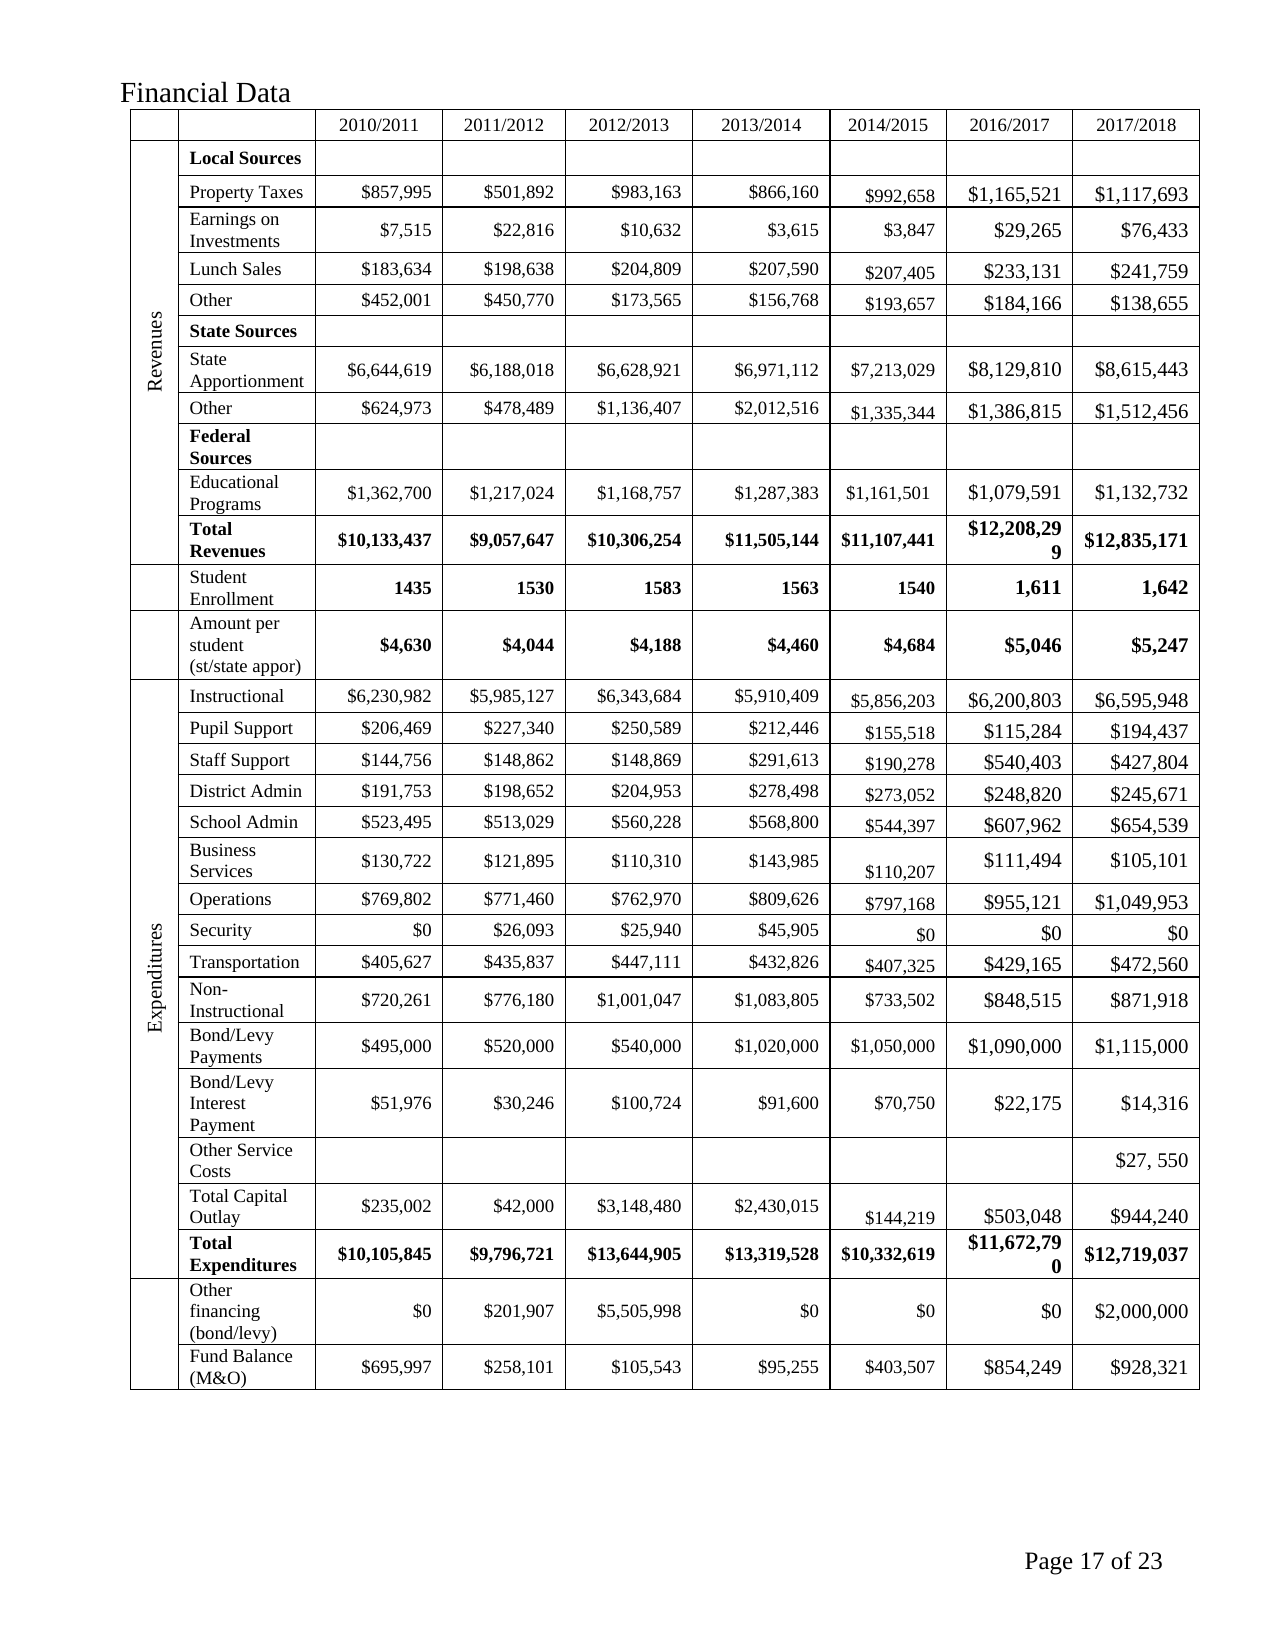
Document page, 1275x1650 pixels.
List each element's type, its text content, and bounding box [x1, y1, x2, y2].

table_cell $1,335,344 [831, 393, 946, 423]
table_cell $797,168 [831, 884, 946, 914]
table_cell $983,163 [566, 176, 692, 206]
table_cell Other financing (bond/levy) [179, 1279, 315, 1343]
table_cell [131, 565, 178, 610]
table_cell $6,200,803 [947, 680, 1072, 712]
table_cell $733,502 [831, 978, 946, 1022]
table_cell $1,168,757 [566, 470, 692, 515]
table_header 2014/2015 [831, 110, 946, 140]
table_cell $407,325 [831, 946, 946, 976]
table_cell $2,430,015 [693, 1184, 829, 1228]
table_cell $6,343,684 [566, 680, 692, 712]
table_header 2011/2012 [443, 110, 565, 140]
table_cell 1583 [566, 565, 692, 610]
table_cell $7,213,029 [831, 347, 946, 392]
table_cell $6,644,619 [316, 347, 442, 392]
table_cell $105,101 [1073, 838, 1199, 883]
table_cell $1,090,000 [947, 1023, 1072, 1068]
table_cell $273,052 [831, 775, 946, 806]
table_cell $607,962 [947, 807, 1072, 837]
table_cell $1,132,732 [1073, 470, 1199, 515]
table_cell $198,652 [443, 775, 565, 806]
table_cell $503,048 [947, 1184, 1072, 1228]
table_cell $450,770 [443, 285, 565, 315]
table_cell $70,750 [831, 1069, 946, 1137]
table_cell $771,460 [443, 884, 565, 914]
table_cell Other [179, 285, 315, 315]
table_cell $250,589 [566, 713, 692, 743]
table_cell State Apportionment [179, 347, 315, 392]
table_cell Other Service Costs [179, 1138, 315, 1183]
table_cell $809,626 [693, 884, 829, 914]
table_cell $22,175 [947, 1069, 1072, 1137]
table_cell $193,657 [831, 285, 946, 315]
table_cell $148,869 [566, 744, 692, 774]
table_cell $190,278 [831, 744, 946, 774]
table_cell $1,161,501 [831, 470, 946, 515]
table_cell $769,802 [316, 884, 442, 914]
table_cell District Admin [179, 775, 315, 806]
table_cell $22,816 [443, 208, 565, 252]
table_cell $5,046 [947, 611, 1072, 678]
table_cell $258,101 [443, 1345, 565, 1389]
table_cell $207,590 [693, 253, 829, 283]
table_cell $432,826 [693, 946, 829, 976]
table_cell $3,148,480 [566, 1184, 692, 1228]
table_cell Staff Support [179, 744, 315, 774]
table_cell Fund Balance (M&O) [179, 1345, 315, 1389]
table_cell [1073, 424, 1199, 469]
table_cell Local Sources [179, 141, 315, 175]
table_cell Total Capital Outlay [179, 1184, 315, 1228]
table_cell 1,611 [947, 565, 1072, 610]
table_cell $6,188,018 [443, 347, 565, 392]
table_cell $111,494 [947, 838, 1072, 883]
table_cell $695,997 [316, 1345, 442, 1389]
table_cell $2,000,000 [1073, 1279, 1199, 1343]
table_cell $540,403 [947, 744, 1072, 774]
table_cell $866,160 [693, 176, 829, 206]
table_cell $624,973 [316, 393, 442, 423]
table_cell $2,012,516 [693, 393, 829, 423]
table_cell $11,505,144 [693, 516, 829, 564]
table_cell Transportation [179, 946, 315, 976]
table_cell $212,446 [693, 713, 829, 743]
table_cell $1,512,456 [1073, 393, 1199, 423]
table_cell $568,800 [693, 807, 829, 837]
table_cell [693, 141, 829, 175]
table_cell $42,000 [443, 1184, 565, 1228]
table_cell $204,809 [566, 253, 692, 283]
table_header 2016/2017 [947, 110, 1072, 140]
table_cell $45,905 [693, 915, 829, 945]
table_cell $540,000 [566, 1023, 692, 1068]
table_cell $198,638 [443, 253, 565, 283]
table_cell $26,093 [443, 915, 565, 945]
table_cell $4,684 [831, 611, 946, 678]
table_cell $30,246 [443, 1069, 565, 1137]
table_cell $8,615,443 [1073, 347, 1199, 392]
table_cell $143,985 [693, 838, 829, 883]
table_cell [443, 141, 565, 175]
table_cell $227,340 [443, 713, 565, 743]
table_cell $544,397 [831, 807, 946, 837]
table_cell [947, 141, 1072, 175]
table_cell Earnings on Investments [179, 208, 315, 252]
table_cell [566, 141, 692, 175]
table_cell $245,671 [1073, 775, 1199, 806]
table_cell $1,020,000 [693, 1023, 829, 1068]
table_cell $10,306,254 [566, 516, 692, 564]
table_cell $5,247 [1073, 611, 1199, 678]
table_cell $110,207 [831, 838, 946, 883]
table_cell $233,131 [947, 253, 1072, 283]
table_cell $6,595,948 [1073, 680, 1199, 712]
table_cell $447,111 [566, 946, 692, 976]
table_cell $138,655 [1073, 285, 1199, 315]
table_cell $206,469 [316, 713, 442, 743]
table_cell $29,265 [947, 208, 1072, 252]
table_cell $762,970 [566, 884, 692, 914]
table_cell $0 [831, 1279, 946, 1343]
table_cell [831, 316, 946, 346]
table_cell $6,230,982 [316, 680, 442, 712]
table_cell $1,287,383 [693, 470, 829, 515]
table_cell $1,217,024 [443, 470, 565, 515]
table_cell $992,658 [831, 176, 946, 206]
table_cell Expenditures [131, 680, 178, 1278]
table_cell Revenues [131, 141, 178, 564]
table_cell $235,002 [316, 1184, 442, 1228]
table_cell 1435 [316, 565, 442, 610]
table_header 2017/2018 [1073, 110, 1199, 140]
table_cell $854,249 [947, 1345, 1072, 1389]
table_cell $403,507 [831, 1345, 946, 1389]
table_cell [693, 424, 829, 469]
table_cell $91,600 [693, 1069, 829, 1137]
table_cell $115,284 [947, 713, 1072, 743]
table_cell $6,971,112 [693, 347, 829, 392]
table_cell $1,136,407 [566, 393, 692, 423]
table_cell $1,115,000 [1073, 1023, 1199, 1068]
table_cell $173,565 [566, 285, 692, 315]
table_cell $1,083,805 [693, 978, 829, 1022]
table_cell [131, 611, 178, 678]
table_cell [831, 424, 946, 469]
table_cell $495,000 [316, 1023, 442, 1068]
table_cell $928,321 [1073, 1345, 1199, 1389]
table_cell $776,180 [443, 978, 565, 1022]
table_cell $12,835,171 [1073, 516, 1199, 564]
table_cell [316, 1138, 442, 1183]
table_cell Bond/Levy Payments [179, 1023, 315, 1068]
table_cell [693, 316, 829, 346]
table_cell $857,995 [316, 176, 442, 206]
table_cell $501,892 [443, 176, 565, 206]
table_cell Pupil Support [179, 713, 315, 743]
table_cell $1,386,815 [947, 393, 1072, 423]
table_cell $0 [947, 915, 1072, 945]
table_cell $10,632 [566, 208, 692, 252]
table_cell $13,319,528 [693, 1230, 829, 1278]
table_cell [443, 1138, 565, 1183]
table_cell $184,166 [947, 285, 1072, 315]
table_cell [443, 316, 565, 346]
table_cell $560,228 [566, 807, 692, 837]
table_cell $100,724 [566, 1069, 692, 1137]
table_cell $10,133,437 [316, 516, 442, 564]
table_cell $11,672,790 [947, 1230, 1072, 1278]
table_cell $427,804 [1073, 744, 1199, 774]
table_cell $5,856,203 [831, 680, 946, 712]
table_cell $12,208,299 [947, 516, 1072, 564]
table_cell $5,910,409 [693, 680, 829, 712]
table_cell $10,105,845 [316, 1230, 442, 1278]
table_cell $27, 550 [1073, 1138, 1199, 1183]
table_cell $278,498 [693, 775, 829, 806]
table_cell 1530 [443, 565, 565, 610]
table_cell $130,722 [316, 838, 442, 883]
table_cell $121,895 [443, 838, 565, 883]
table_cell [316, 141, 442, 175]
table_cell [693, 1138, 829, 1183]
table_cell $13,644,905 [566, 1230, 692, 1278]
table_cell State Sources [179, 316, 315, 346]
table_cell $654,539 [1073, 807, 1199, 837]
table_cell $1,001,047 [566, 978, 692, 1022]
table_cell $955,121 [947, 884, 1072, 914]
table_cell $0 [693, 1279, 829, 1343]
table_cell $944,240 [1073, 1184, 1199, 1228]
table_cell $10,332,619 [831, 1230, 946, 1278]
table_cell $0 [947, 1279, 1072, 1343]
table_cell [131, 1279, 178, 1389]
table_cell $4,188 [566, 611, 692, 678]
table_header 2012/2013 [566, 110, 692, 140]
table_cell $201,907 [443, 1279, 565, 1343]
table_cell $1,117,693 [1073, 176, 1199, 206]
table_cell $0 [316, 1279, 442, 1343]
table_cell [443, 424, 565, 469]
table_cell [947, 1138, 1072, 1183]
table_cell Total Expenditures [179, 1230, 315, 1278]
table_cell $291,613 [693, 744, 829, 774]
table_cell Other [179, 393, 315, 423]
table_header [179, 110, 315, 140]
table_cell Amount per student (st/state appor) [179, 611, 315, 678]
table_cell $5,985,127 [443, 680, 565, 712]
table_cell [947, 316, 1072, 346]
table_cell $156,768 [693, 285, 829, 315]
table_cell [831, 141, 946, 175]
table_cell $25,940 [566, 915, 692, 945]
table_cell $4,460 [693, 611, 829, 678]
table_cell $472,560 [1073, 946, 1199, 976]
table_cell Lunch Sales [179, 253, 315, 283]
table_cell $0 [1073, 915, 1199, 945]
table_cell Property Taxes [179, 176, 315, 206]
table_cell $95,255 [693, 1345, 829, 1389]
table_cell $435,837 [443, 946, 565, 976]
table_cell [316, 316, 442, 346]
table_cell $848,515 [947, 978, 1072, 1022]
table_header 2013/2014 [693, 110, 829, 140]
table_cell $0 [831, 915, 946, 945]
table_cell [566, 316, 692, 346]
table_cell $148,862 [443, 744, 565, 774]
table_cell Operations [179, 884, 315, 914]
table_cell $14,316 [1073, 1069, 1199, 1137]
table_cell $105,543 [566, 1345, 692, 1389]
table_cell $6,628,921 [566, 347, 692, 392]
table_cell $155,518 [831, 713, 946, 743]
table_cell $1,049,953 [1073, 884, 1199, 914]
table_cell $241,759 [1073, 253, 1199, 283]
table_cell [566, 1138, 692, 1183]
table_cell $1,050,000 [831, 1023, 946, 1068]
table_cell $51,976 [316, 1069, 442, 1137]
table_cell $1,079,591 [947, 470, 1072, 515]
table_cell [947, 424, 1072, 469]
table_cell $9,057,647 [443, 516, 565, 564]
table_cell [566, 424, 692, 469]
table_cell $1,165,521 [947, 176, 1072, 206]
table_cell $4,630 [316, 611, 442, 678]
table_cell $5,505,998 [566, 1279, 692, 1343]
table_cell $12,719,037 [1073, 1230, 1199, 1278]
table_cell $191,753 [316, 775, 442, 806]
table_cell $144,756 [316, 744, 442, 774]
table_cell [1073, 316, 1199, 346]
table_cell Total Revenues [179, 516, 315, 564]
table_cell $429,165 [947, 946, 1072, 976]
table_cell $1,362,700 [316, 470, 442, 515]
table_cell Non-Instructional [179, 978, 315, 1022]
table_cell $207,405 [831, 253, 946, 283]
table_cell $194,437 [1073, 713, 1199, 743]
table_cell Federal Sources [179, 424, 315, 469]
table_cell $523,495 [316, 807, 442, 837]
table_cell Educational Programs [179, 470, 315, 515]
table_cell $11,107,441 [831, 516, 946, 564]
table_cell $183,634 [316, 253, 442, 283]
table_cell Business Services [179, 838, 315, 883]
table_cell $720,261 [316, 978, 442, 1022]
table_cell $204,953 [566, 775, 692, 806]
table_cell $513,029 [443, 807, 565, 837]
table_cell $452,001 [316, 285, 442, 315]
table_cell $110,310 [566, 838, 692, 883]
table_cell [316, 424, 442, 469]
table_cell [1073, 141, 1199, 175]
table_cell Bond/Levy Interest Payment [179, 1069, 315, 1137]
table_cell $0 [316, 915, 442, 945]
table_header 2010/2011 [316, 110, 442, 140]
table_cell $3,615 [693, 208, 829, 252]
table_cell $478,489 [443, 393, 565, 423]
table_cell Instructional [179, 680, 315, 712]
table_cell $9,796,721 [443, 1230, 565, 1278]
table_cell Security [179, 915, 315, 945]
table_cell [831, 1138, 946, 1183]
table_cell 1540 [831, 565, 946, 610]
table_cell Student Enrollment [179, 565, 315, 610]
table_cell $3,847 [831, 208, 946, 252]
table_header [131, 110, 178, 140]
table_cell $7,515 [316, 208, 442, 252]
table_cell 1563 [693, 565, 829, 610]
subtitle Financial Data [120, 75, 1200, 108]
table_cell $144,219 [831, 1184, 946, 1228]
table_cell School Admin [179, 807, 315, 837]
table_cell $4,044 [443, 611, 565, 678]
table_cell $871,918 [1073, 978, 1199, 1022]
table_cell 1,642 [1073, 565, 1199, 610]
table_cell $248,820 [947, 775, 1072, 806]
table_cell $520,000 [443, 1023, 565, 1068]
table_cell $76,433 [1073, 208, 1199, 252]
table_cell $8,129,810 [947, 347, 1072, 392]
table_cell $405,627 [316, 946, 442, 976]
